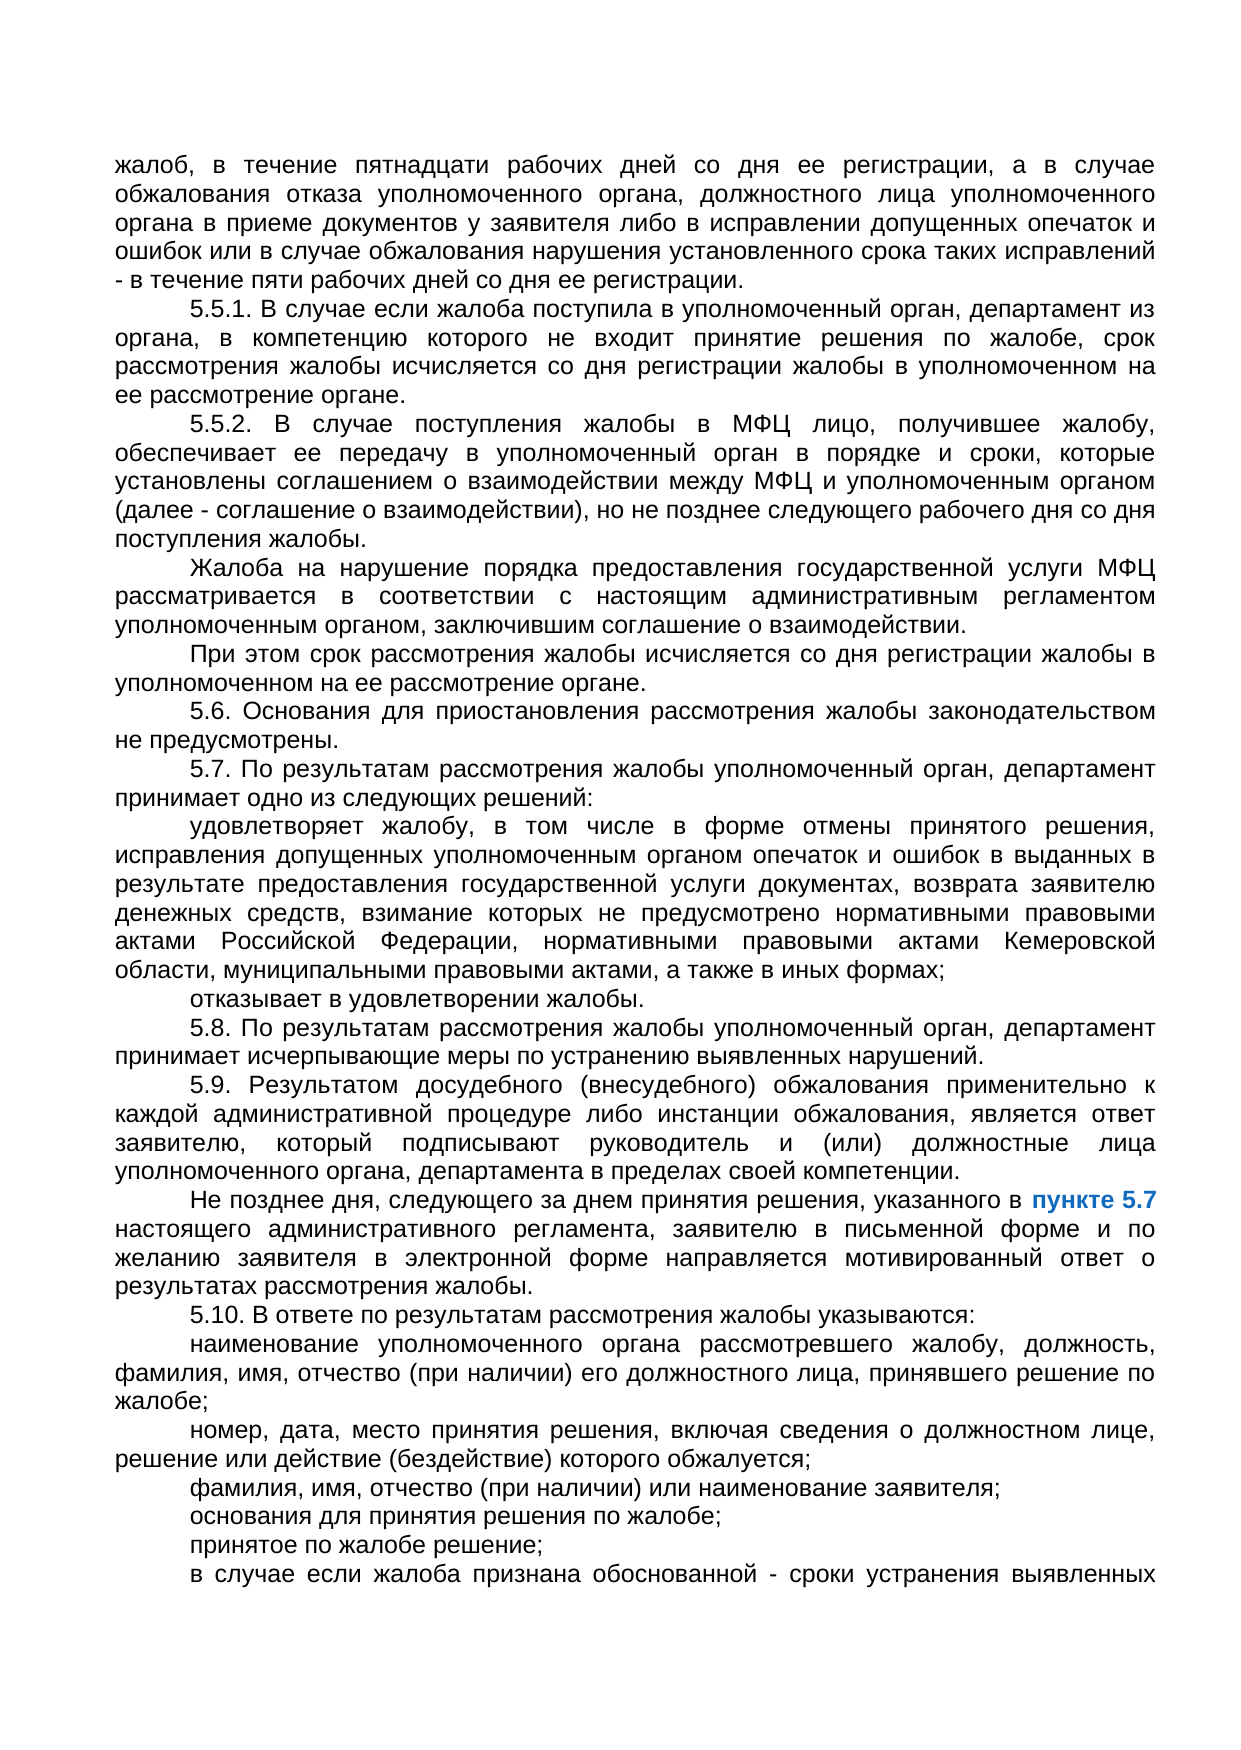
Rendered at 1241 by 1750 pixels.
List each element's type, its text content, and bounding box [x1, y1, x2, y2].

text фамилия, имя, отчество (при наличии) или наименование заявителя; [114, 1472, 1157, 1501]
text Не позднее дня, следующего за днем принятия решения, указанного в пункте 5.7 настоящего административного регламента, заявителю в письменной форме и по желанию заявителя в электронной форме направляется мотивированный ответ о результатах рассмотрения жалобы. [114, 1185, 1157, 1300]
text 5.6. Основания для приостановления рассмотрения жалобы законодательством не предусмотрены. [114, 696, 1157, 754]
text 5.5.1. В случае если жалоба поступила в уполномоченный орган, департамент из органа, в компетенцию которого не входит принятие решения по жалобе, срок рассмотрения жалобы исчисляется со дня регистрации жалобы в уполномоченном на ее рассмотрение органе. [114, 294, 1157, 409]
text принятое по жалобе решение; [114, 1530, 1157, 1559]
text основания для принятия решения по жалобе; [114, 1501, 1157, 1530]
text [114, 150, 1157, 294]
text 5.7. По результатам рассмотрения жалобы уполномоченный орган, департамент принимает одно из следующих решений: [114, 754, 1157, 811]
text 5.5.2. В случае поступления жалобы в МФЦ лицо, получившее жалобу, обеспечивает ее передачу в уполномоченный орган в порядке и сроки, которые установлены соглашением о взаимодействии между МФЦ и уполномоченным органом (далее - соглашение о взаимодействии), но не позднее следующего рабочего дня со дня поступления жалобы. [114, 409, 1157, 552]
text отказывает в удовлетворении жалобы. [114, 984, 1157, 1012]
text 5.8. По результатам рассмотрения жалобы уполномоченный орган, департамент принимает исчерпывающие меры по устранению выявленных нарушений. [114, 1012, 1157, 1070]
text 5.9. Результатом досудебного (внесудебного) обжалования применительно к каждой административной процедуре либо инстанции обжалования, является ответ заявителю, который подписывают руководитель и (или) должностные лица уполномоченного органа, департамента в пределах своей компетенции. [114, 1070, 1157, 1185]
text наименование уполномоченного органа рассмотревшего жалобу, должность, фамилия, имя, отчество (при наличии) его должностного лица, принявшего решение по жалобе; [114, 1329, 1157, 1415]
text При этом срок рассмотрения жалобы исчисляется со дня регистрации жалобы в уполномоченном на ее рассмотрение органе. [114, 639, 1157, 696]
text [114, 1559, 1157, 1587]
text Жалоба на нарушение порядка предоставления государственной услуги МФЦ рассматривается в соответствии с настоящим административным регламентом уполномоченным органом, заключившим соглашение о взаимодействии. [114, 552, 1157, 639]
text 5.10. В ответе по результатам рассмотрения жалобы указываются: [114, 1300, 1157, 1329]
text номер, дата, место принятия решения, включая сведения о должностном лице, решение или действие (бездействие) которого обжалуется; [114, 1415, 1157, 1472]
text удовлетворяет жалобу, в том числе в форме отмены принятого решения, исправления допущенных уполномоченным органом опечаток и ошибок в выданных в результате предоставления государственной услуги документах, возврата заявителю денежных средств, взимание которых не предусмотрено нормативными правовыми актами Российской Федерации, нормативными правовыми актами Кемеровской области, муниципальными правовыми актами, а также в иных формах; [114, 811, 1157, 984]
